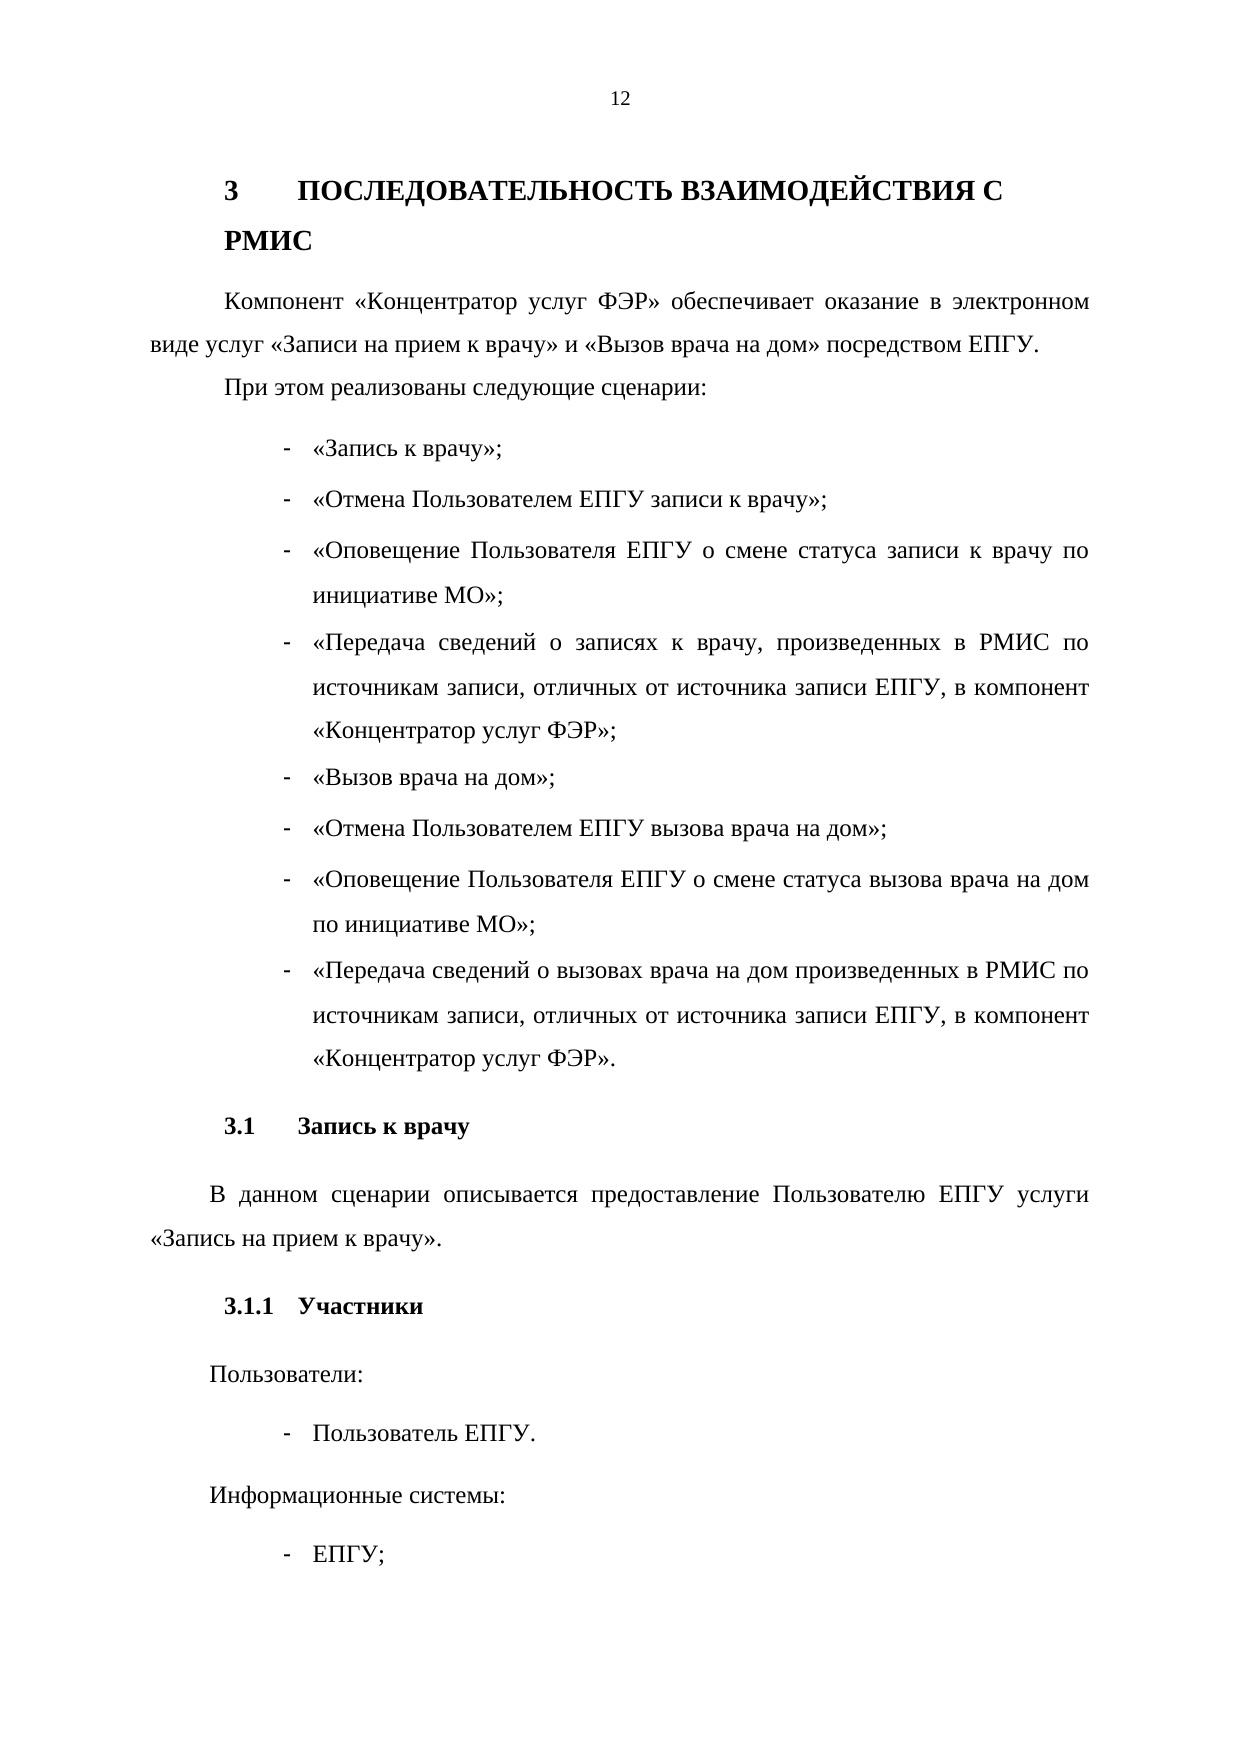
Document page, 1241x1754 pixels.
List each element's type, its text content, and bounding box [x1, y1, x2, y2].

list ЕПГУ; [283, 1536, 1090, 1570]
list «Передача сведений о записях к врачу, произведенных в РМИС по источникам записи, отличных от источника записи ЕПГУ, в компонент «Концентратор услуг ФЭР»; [283, 623, 1090, 744]
text Пользователи: [150, 1359, 1090, 1388]
list «Оповещение Пользователя ЕПГУ о смене статуса вызова врача на дом по инициативе МО»; [283, 860, 1090, 937]
text При этом реализованы следующие сценарии: [150, 372, 1090, 401]
list «Отмена Пользователем ЕПГУ записи к врачу»; [283, 481, 1090, 515]
list «Отмена Пользователем ЕПГУ вызова врача на дом»; [283, 809, 1090, 843]
text Компонент «Концентратор услуг ФЭР» обеспечивает оказание в электронном виде услуг «Записи на прием к врачу» и «Вызов врача на дом» посредством ЕПГУ. [150, 286, 1090, 358]
list «Оповещение Пользователя ЕПГУ о смене статуса записи к врачу по инициативе МО»; [283, 532, 1090, 609]
list «Вызов врача на дом»; [283, 758, 1090, 792]
list Пользователь ЕПГУ. [283, 1414, 1090, 1449]
subtitle Запись к врачу [150, 1111, 1090, 1140]
text Информационные системы: [150, 1480, 1090, 1509]
subtitle Последовательность взаимодействия с РМИС [224, 173, 1090, 257]
text В данном сценарии описывается предоставление Пользователю ЕПГУ услуги «Запись на прием к врачу». [150, 1179, 1090, 1251]
list «Запись к врачу»; [283, 430, 1090, 464]
list «Передача сведений о вызовах врача на дом произведенных в РМИС по источникам записи, отличных от источника записи ЕПГУ, в компонент «Концентратор услуг ФЭР». [283, 952, 1090, 1072]
subtitle Участники [224, 1291, 1090, 1319]
